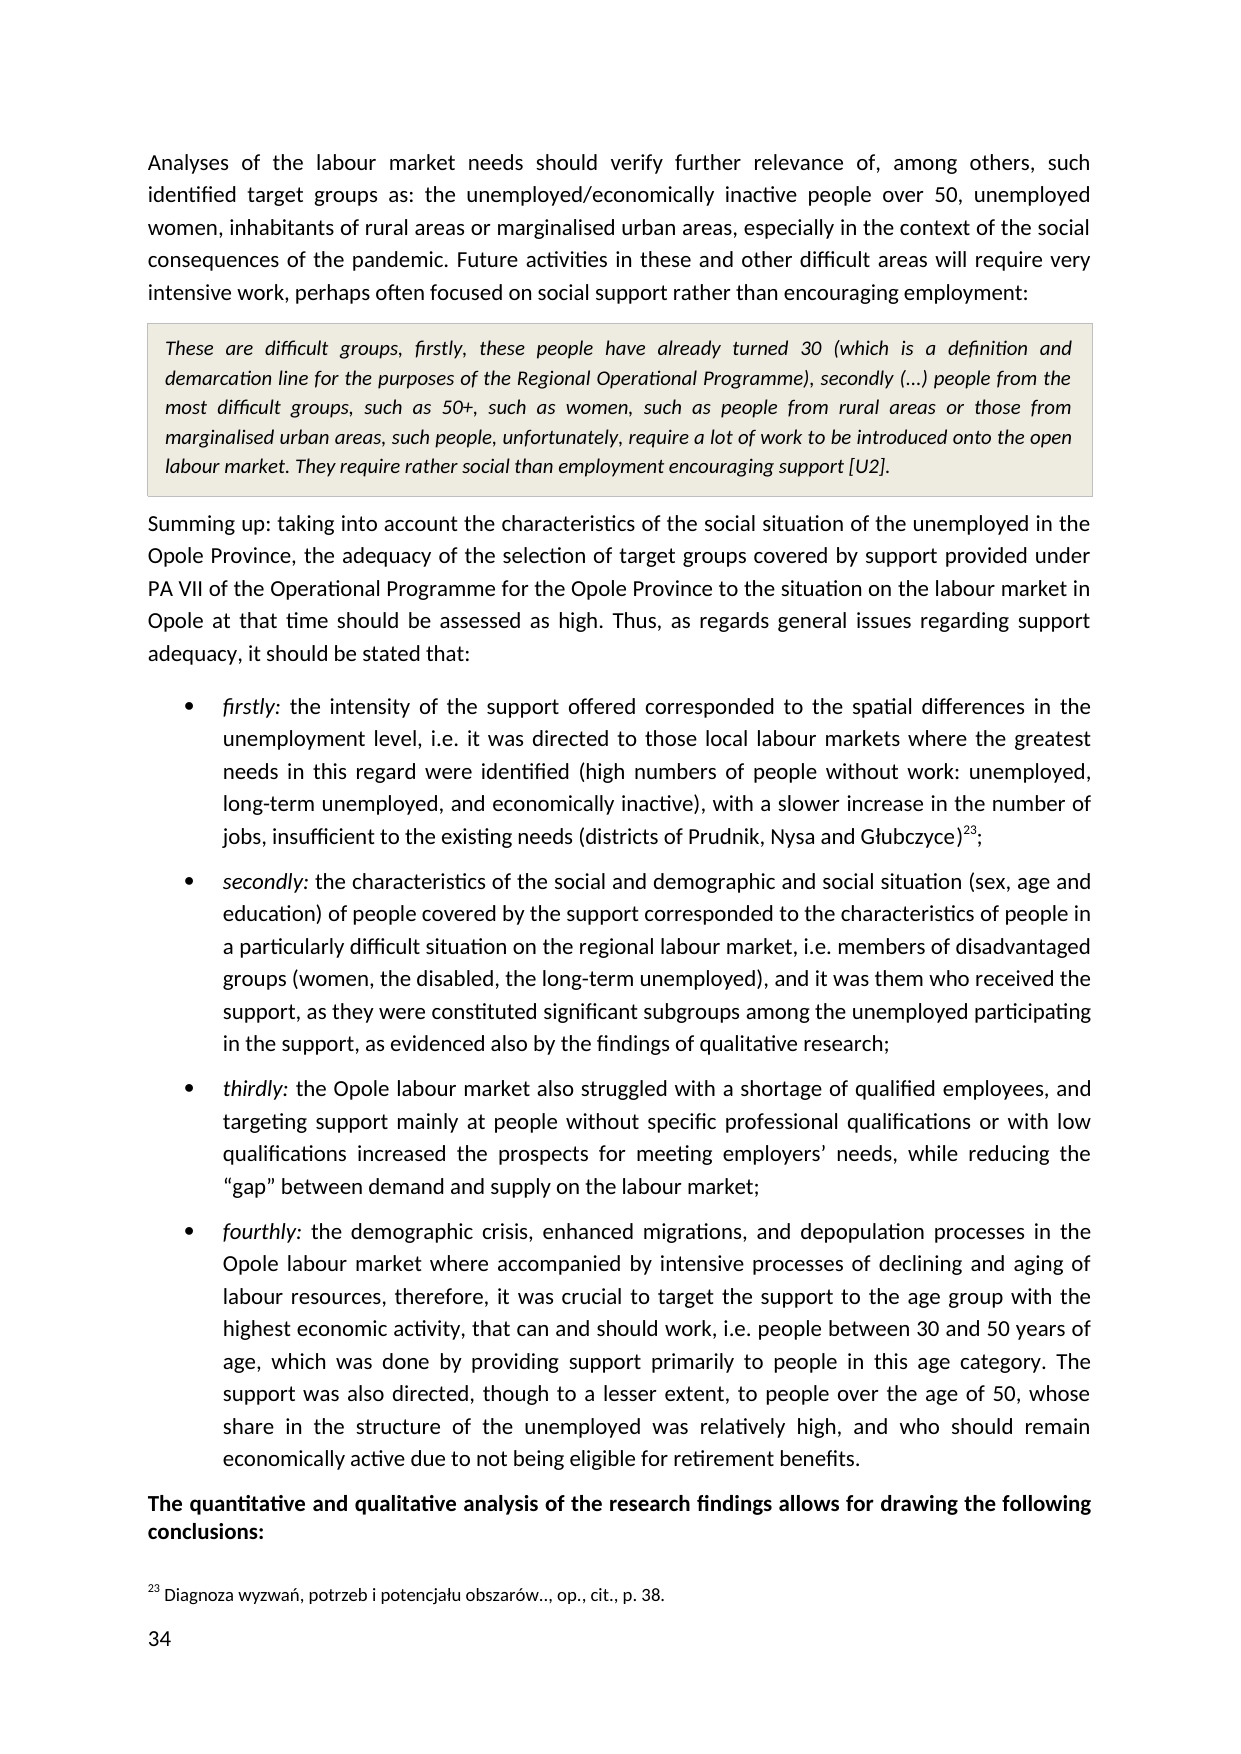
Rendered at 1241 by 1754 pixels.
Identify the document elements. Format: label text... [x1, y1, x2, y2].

text The quantitative and qualitative analysis of the research findings allows for drawing the following conclusions: [148, 1489, 1093, 1546]
list firstly: the intensity of the support offered corresponded to the spatial differences in the unemployment level, i.e. it was directed to those local labour markets where the greatest needs in this regard were identified (high numbers of people without work: unemployed, long-term unemployed, and economically inactive), with a slower increase in the number of jobs, insufficient to the existing needs (districts of Prudnik, Nysa and Głubczyce); [185, 692, 1093, 850]
text Analyses of the labour market needs should verify further relevance of, among others, such identified target groups as: the unemployed/economically inactive people over 50, unemployed women, inhabitants of rural areas or marginalised urban areas, especially in the context of the social consequences of the pandemic. Future activities in these and other difficult areas will require very intensive work, perhaps often focused on social support rather than encouraging employment: [148, 148, 1093, 306]
list fourthly: the demographic crisis, enhanced migrations, and depopulation processes in the Opole labour market where accompanied by intensive processes of declining and aging of labour resources, therefore, it was crucial to target the support to the age group with the highest economic activity, that can and should work, i.e. people between 30 and 50 years of age, which was done by providing support primarily to people in this age category. The support was also directed, though to a lesser extent, to people over the age of 50, whose share in the structure of the unemployed was relatively high, and who should remain economically active due to not being eligible for retirement benefits. [185, 1217, 1093, 1472]
text Summing up: taking into account the characteristics of the social situation of the unemployed in the Opole Province, the adequacy of the selection of target groups covered by support provided under PA VII of the Operational Programme for the Opole Province to the situation on the labour market in Opole at that time should be assessed as high. Thus, as regards general issues regarding support adequacy, it should be stated that: [148, 509, 1093, 667]
list thirdly: the Opole labour market also struggled with a shortage of qualified employees, and targeting support mainly at people without specific professional qualifications or with low qualifications increased the prospects for meeting employers’ needs, while reducing the “gap” between demand and supply on the labour market; [185, 1074, 1093, 1200]
list secondly: the characteristics of the social and demographic and social situation (sex, age and education) of people covered by the support corresponded to the characteristics of people in a particularly difficult situation on the regional labour market, i.e. members of disadvantaged groups (women, the disabled, the long-term unemployed), and it was them who received the support, as they were constituted significant subgroups among the unemployed participating in the support, as evidenced also by the findings of qualitative research; [185, 867, 1093, 1057]
table_header These are difficult groups, firstly, these people have already turned 30 (which is a definition and demarcation line for the purposes of the Regional Operational Programme), secondly (...) people from the most difficult groups, such as 50+, such as women, such as people from rural areas or those from marginalised urban areas, such people, unfortunately, require a lot of work to be introduced onto the open labour market. They require rather social than employment encouraging support [U2]. [148, 324, 1092, 496]
